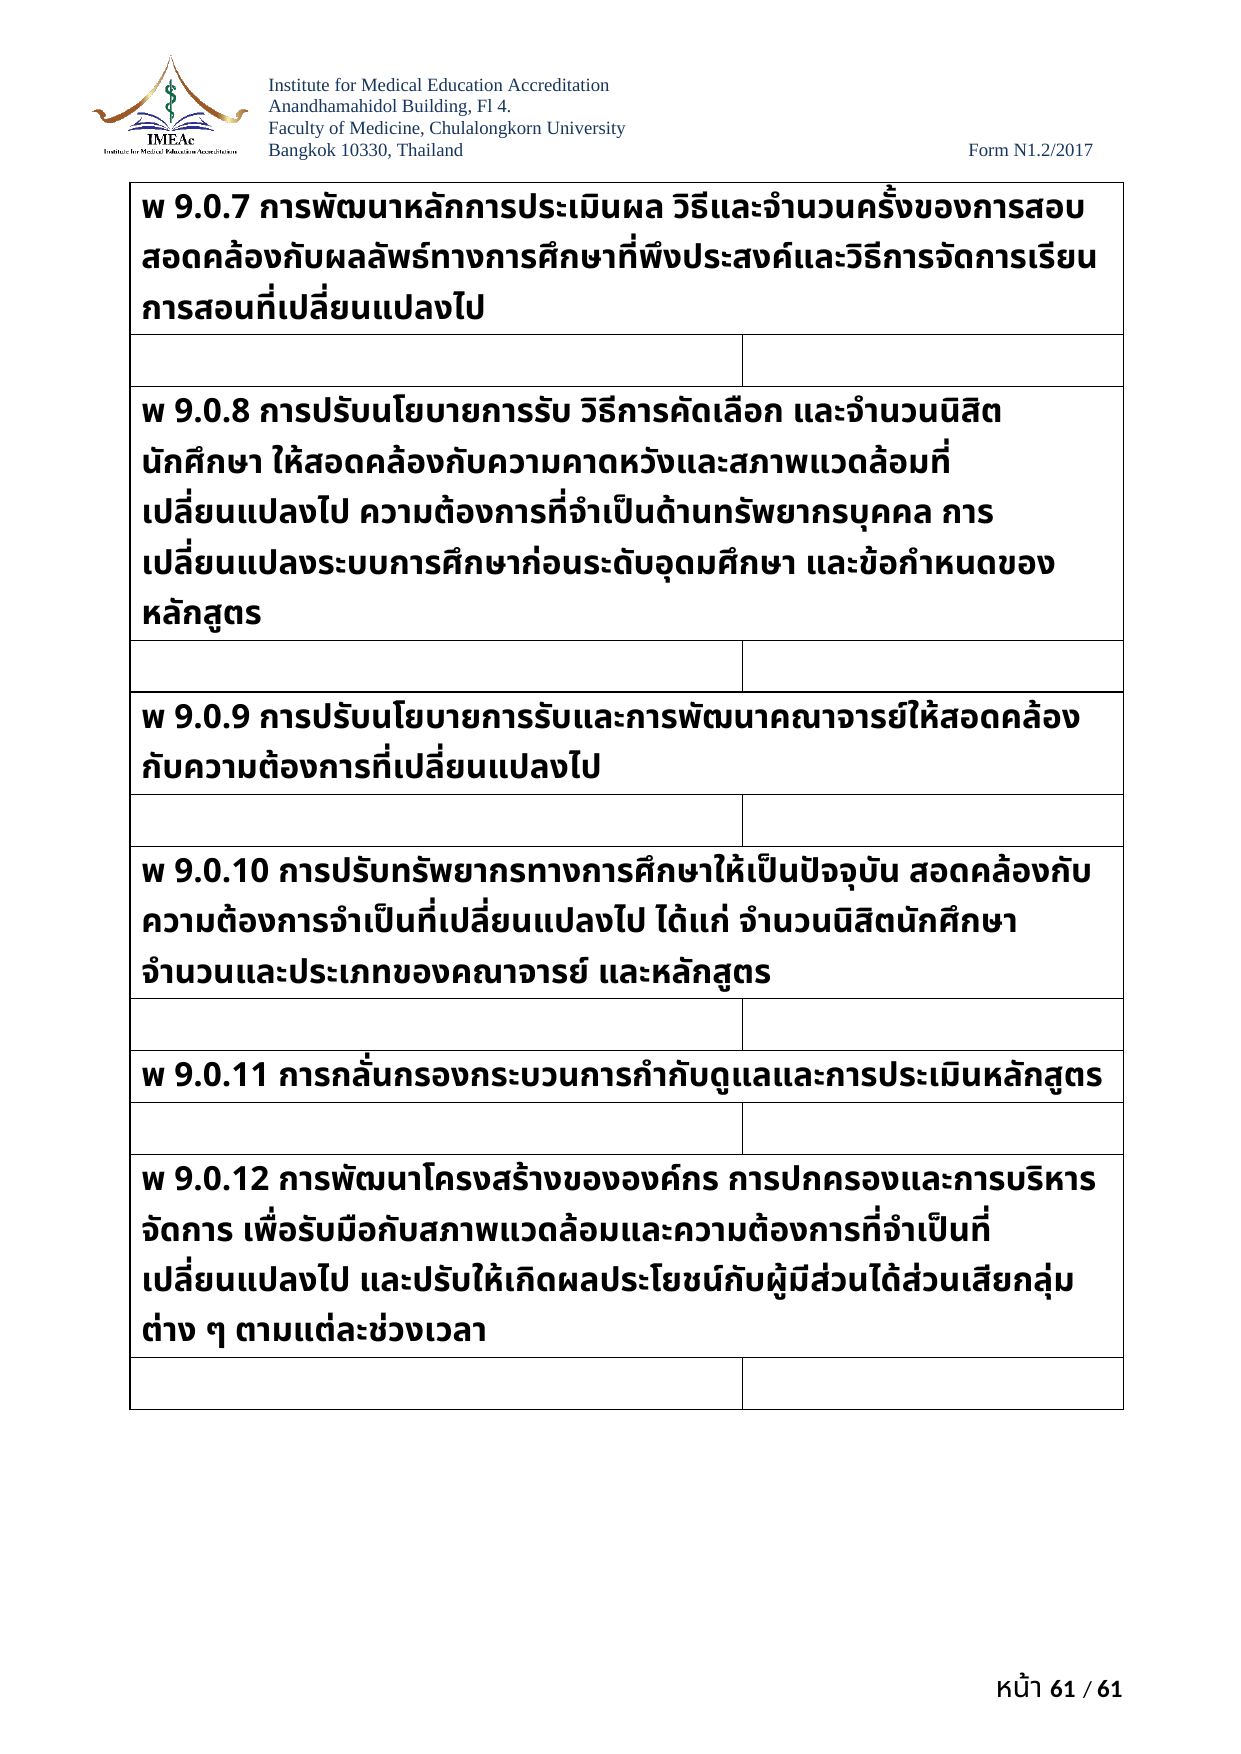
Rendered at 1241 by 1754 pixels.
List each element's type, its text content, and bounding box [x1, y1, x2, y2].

table_cell [743, 999, 1123, 1050]
table_cell พ 9.0.7 การพัฒนาหลักการประเมินผล วิธีและจำนวนครั้งของการสอบ สอดคล้องกับผลลัพธ์ทางการศึกษาที่พึงประสงค์และวิธีการจัดการเรียนการสอนที่เปลี่ยนแปลงไป [131, 183, 1123, 334]
table_cell [131, 795, 742, 846]
table_cell พ 9.0.12 การพัฒนาโครงสร้างขององค์กร การปกครองและการบริหารจัดการ เพื่อรับมือกับสภาพแวดล้อมและความต้องการที่จำเป็นที่เปลี่ยนแปลงไป และปรับให้เกิดผลประโยชน์กับผู้มีส่วนได้ส่วนเสียกลุ่มต่าง ๆ ตามแต่ละช่วงเวลา [131, 1155, 1123, 1357]
table_cell พ 9.0.11 การกลั่นกรองกระบวนการกำกับดูแลและการประเมินหลักสูตร [131, 1051, 1123, 1102]
table_cell [131, 641, 742, 691]
table_cell [131, 999, 742, 1050]
table_cell พ 9.0.10 การปรับทรัพยากรทางการศึกษาให้เป็นปัจจุบัน สอดคล้องกับความต้องการจำเป็นที่เปลี่ยนแปลงไป ได้แก่ จำนวนนิสิตนักศึกษา จำนวนและประเภทของคณาจารย์ และหลักสูตร [131, 847, 1123, 998]
table_cell [131, 1103, 742, 1154]
table_cell [743, 641, 1123, 691]
table_cell [131, 335, 742, 386]
table_cell [743, 1103, 1123, 1154]
table_cell [743, 1358, 1123, 1409]
table_cell [131, 1358, 742, 1409]
table_cell พ 9.0.8 การปรับนโยบายการรับ วิธีการคัดเลือก และจำนวนนิสิตนักศึกษา ให้สอดคล้องกับความคาดหวังและสภาพแวดล้อมที่เปลี่ยนแปลงไป ความต้องการที่จำเป็นด้านทรัพยากรบุคคล การเปลี่ยนแปลงระบบการศึกษาก่อนระดับอุดมศึกษา และข้อกำหนดของหลักสูตร [131, 387, 1123, 639]
table_cell พ 9.0.9 การปรับนโยบายการรับและการพัฒนาคณาจารย์ให้สอดคล้องกับความต้องการที่เปลี่ยนแปลงไป [131, 693, 1123, 793]
table_cell [743, 795, 1123, 846]
picture [92, 53, 249, 158]
table_cell [743, 335, 1123, 386]
